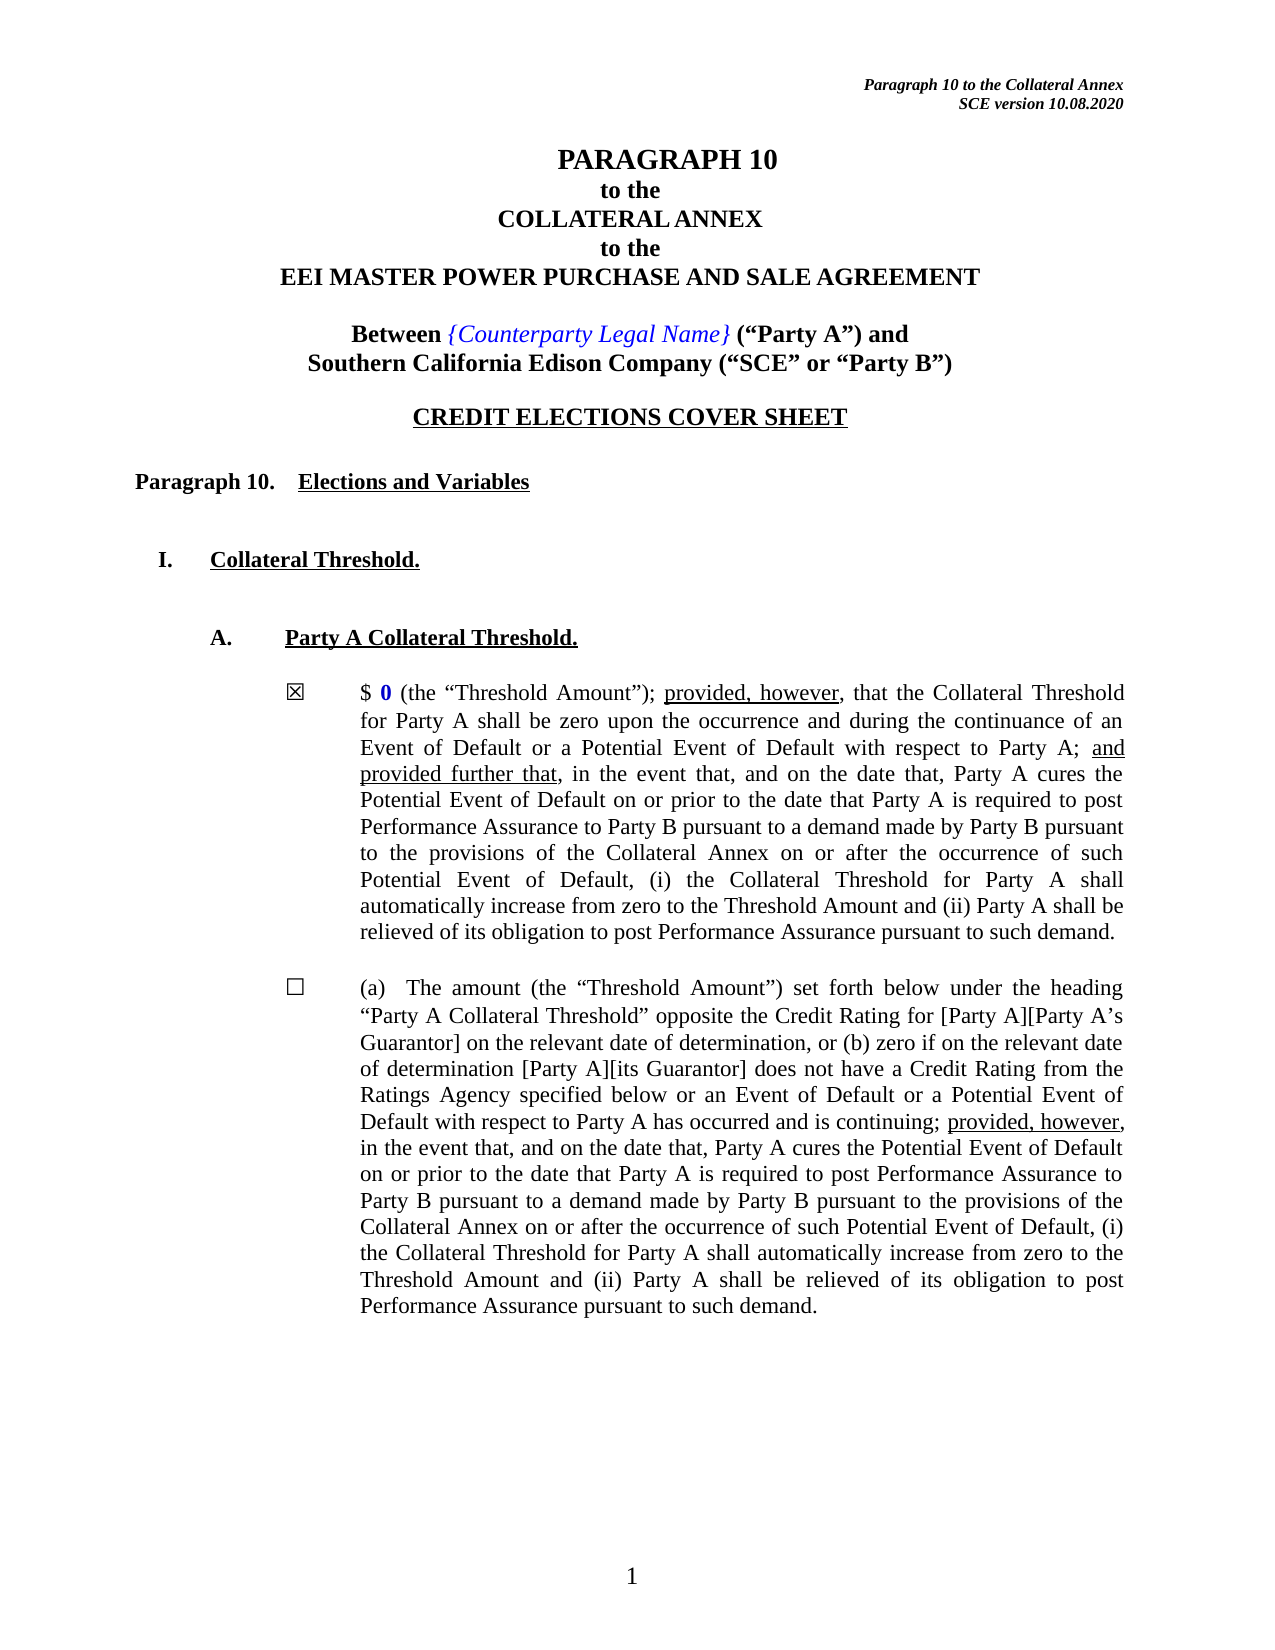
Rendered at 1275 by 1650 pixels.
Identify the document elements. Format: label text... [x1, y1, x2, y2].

subtitle Party A Collateral Threshold. [210, 623, 1125, 650]
text Between (“Party A”) and [135, 319, 1125, 348]
text Southern California Edison Company (“SCE” or “Party B”) [135, 348, 1125, 377]
title PARAGRAPH 10 to the COLLATERAL ANNEX to the MASTER POWER PURCHASE SALE AGREEMENT [135, 142, 1125, 319]
text (a) The amount (the “Threshold Amount”) set forth below under the heading “Party A Collateral Threshold” opposite the Credit Rating for [Party A][Party A’s Guarantor] on the relevant date of determination, or (b) zero if on the relevant date of determination [Party A][its Guarantor] does not have a Credit Rating from the Ratings Agency specified below or an Event of Default or a Potential Event of Default with respect to Party A has occurred and is continuing; provided, however, in the event that, and on the date that, Party A cures the Potential Event of Default on or prior to the date that Party A is required to post Performance Assurance to Party B pursuant to a demand made by Party B pursuant to the provisions of the Collateral Annex on or after the occurrence of such Potential Event of Default, (i) the Collateral Threshold for Party A shall automatically increase from zero to the Threshold Amount and (ii) Party A shall be relieved of its obligation to post Performance Assurance pursuant to such demand. [285, 971, 1125, 1318]
text Paragraph 10. Elections and Variables [135, 468, 1125, 494]
subtitle Collateral Threshold. [172, 546, 1125, 572]
text $ (the “Threshold Amount”); provided, however, that the Collateral Threshold for Party A shall be zero upon the occurrence and during the continuance of an Event of Default or a Potential Event of Default with respect to Party A; and provided further that, in the event that, and on the date that, Party A cures the Potential Event of Default on or prior to the date that Party A is required to post Performance Assurance to Party B pursuant to a demand made by Party B pursuant to the provisions of the Collateral Annex on or after the occurrence of such Potential Event of Default, (i) the Collateral Threshold for Party A shall automatically increase from zero to the Threshold Amount and (ii) Party A shall be relieved of its obligation to post Performance Assurance pursuant to such demand. [285, 676, 1125, 945]
text CREDIT ELECTIONS COVER SHEET [135, 402, 1125, 431]
